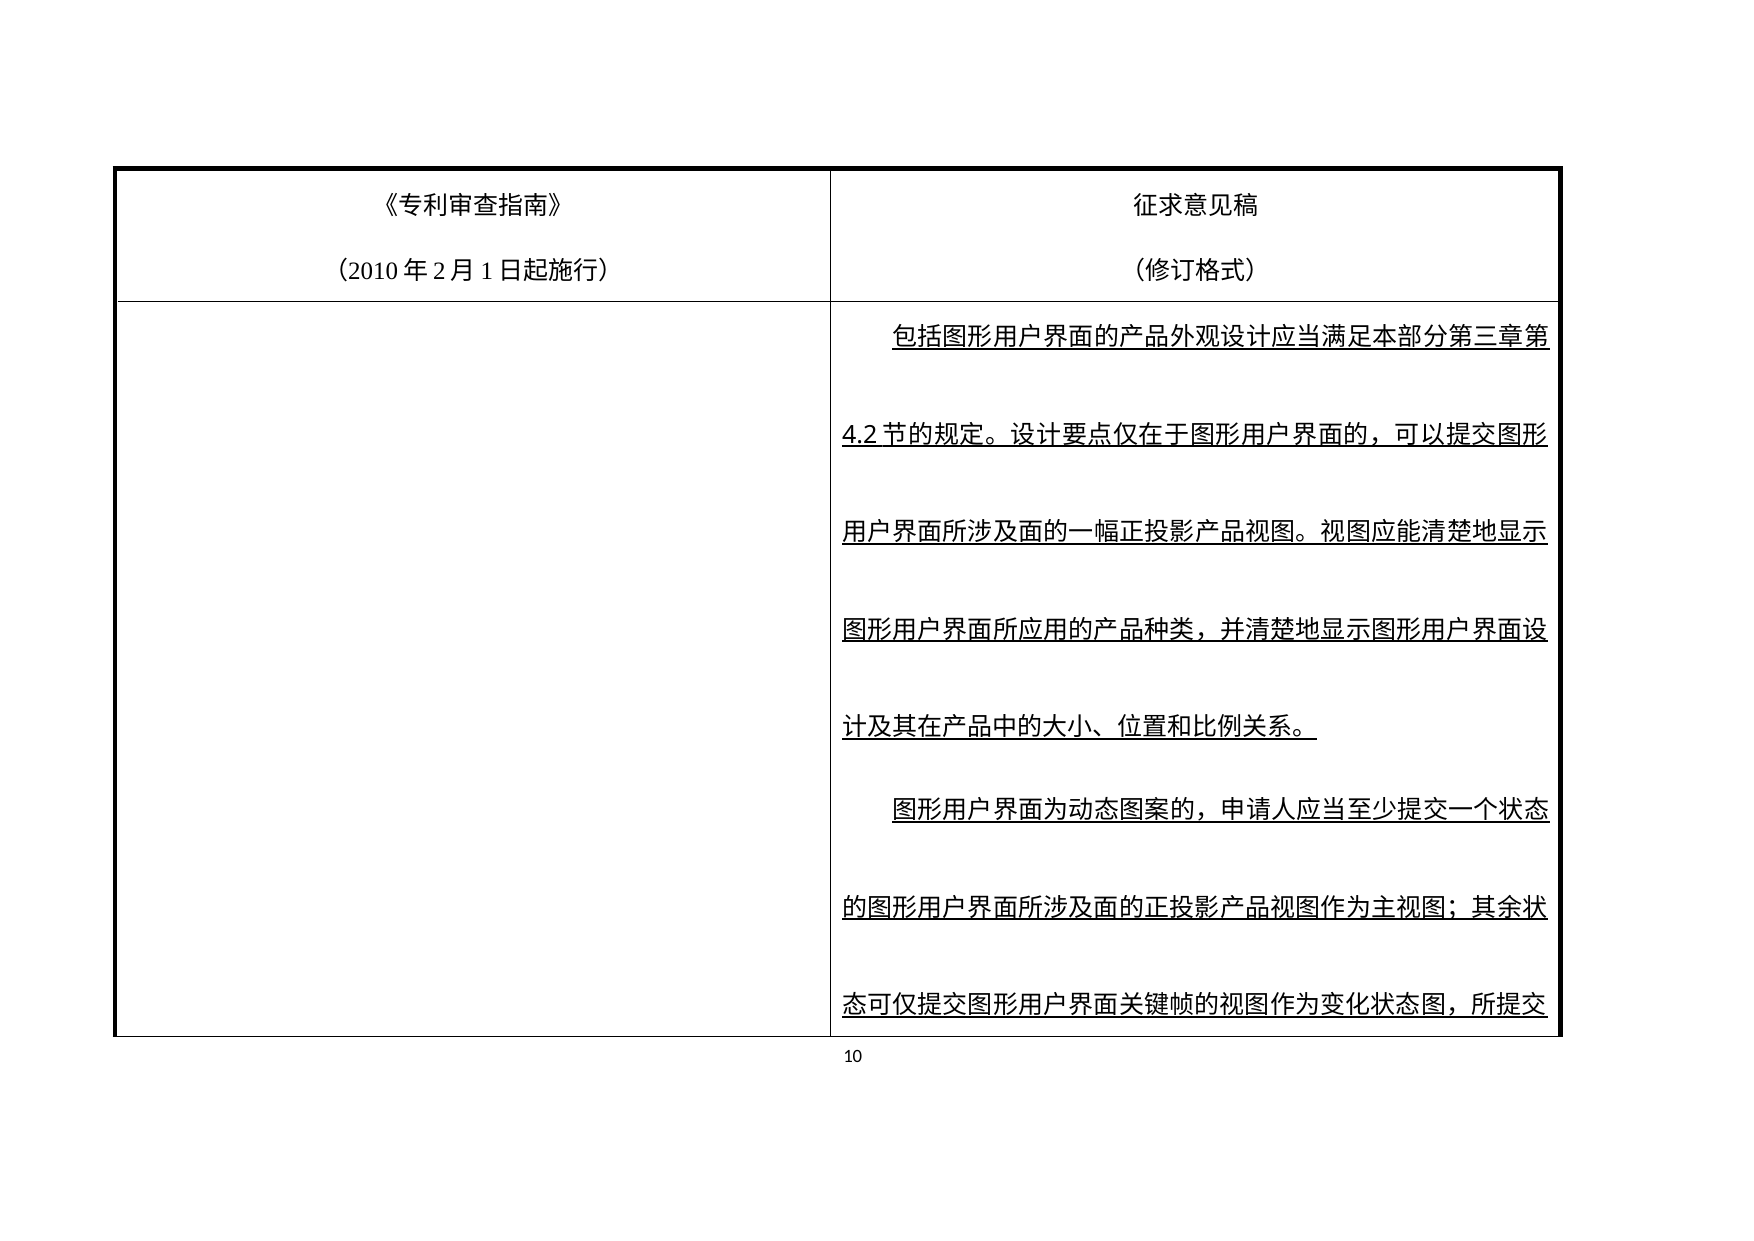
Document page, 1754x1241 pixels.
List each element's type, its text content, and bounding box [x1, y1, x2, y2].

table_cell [831, 302, 1558, 1036]
table_header 《专利审查指南》 （施行） [117, 171, 830, 301]
table_header 征求意见稿 （修订格式） [831, 171, 1558, 301]
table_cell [117, 302, 830, 1036]
